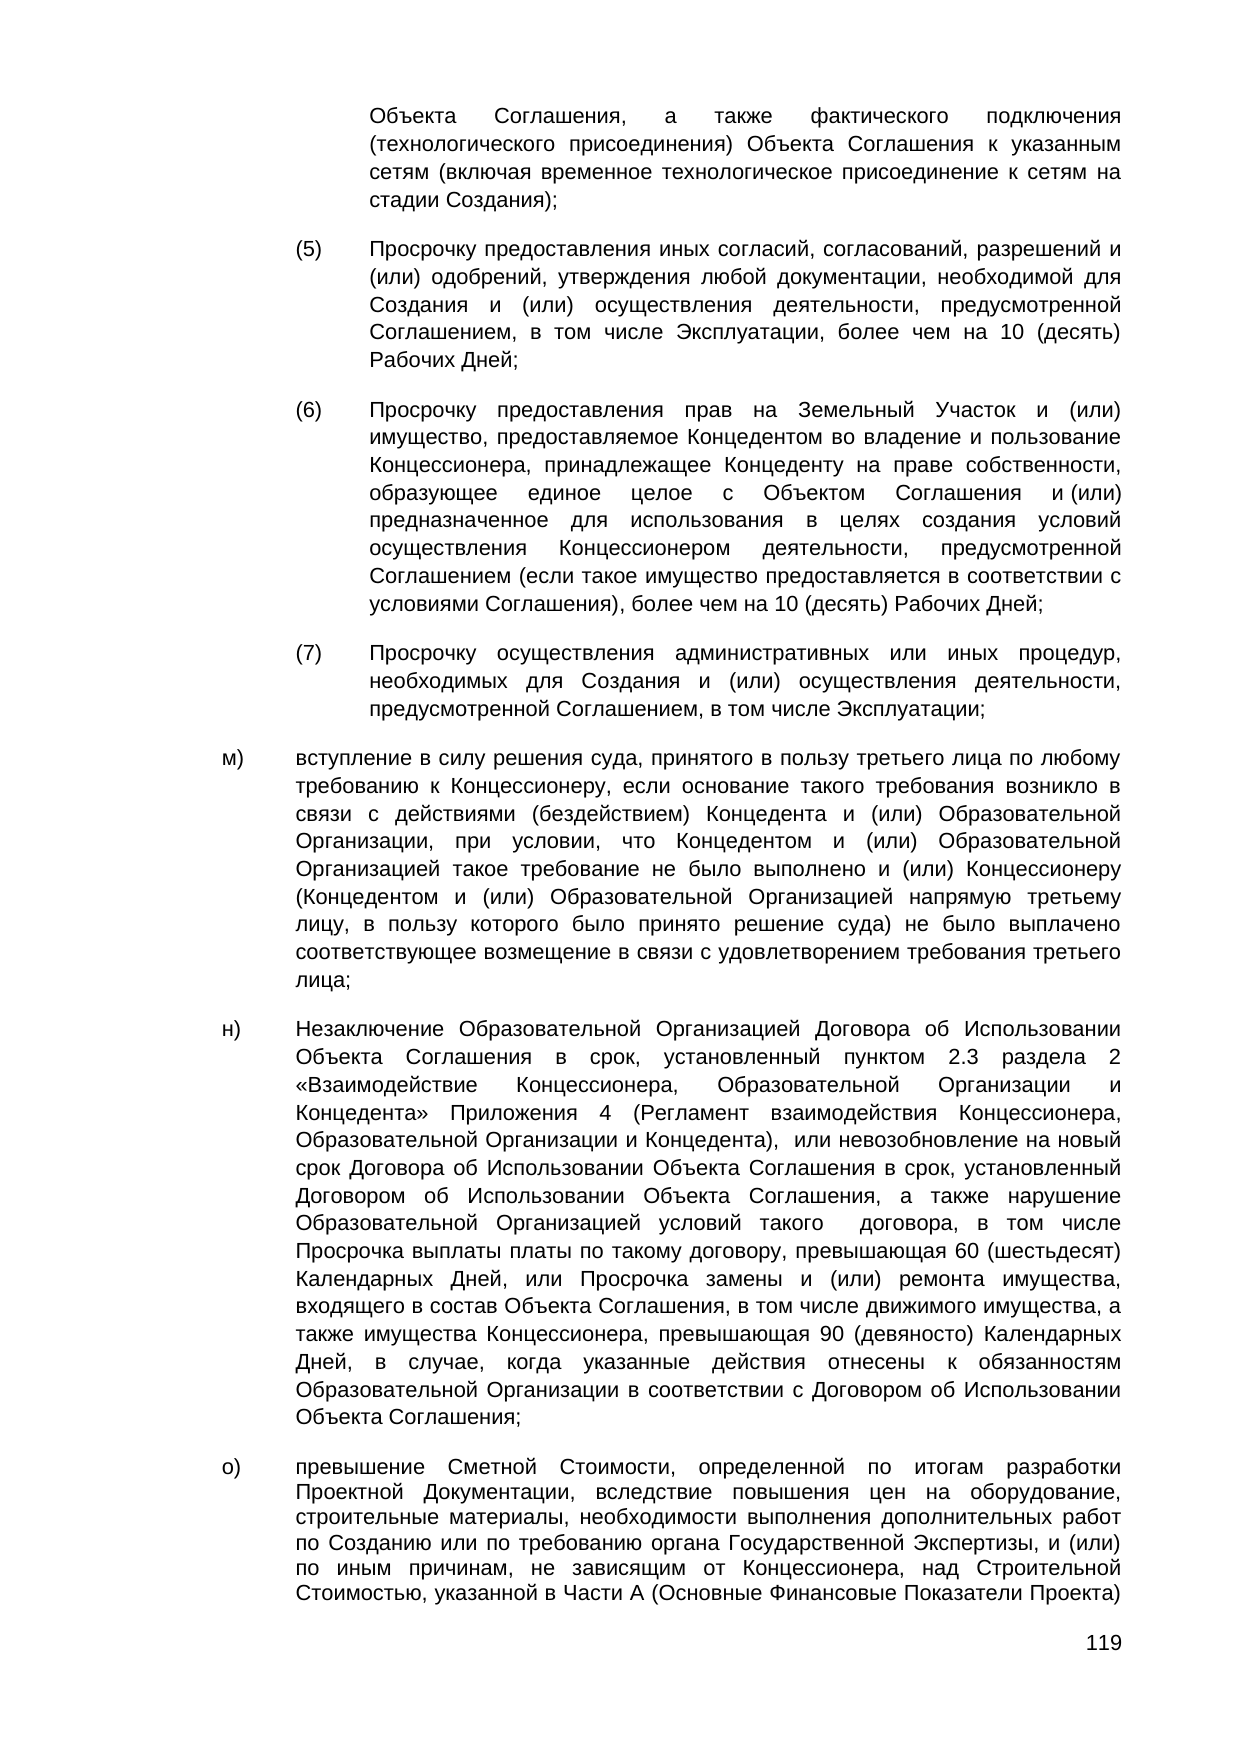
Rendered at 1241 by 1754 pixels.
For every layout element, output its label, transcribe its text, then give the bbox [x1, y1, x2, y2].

list вступление в силу решения суда, принятого в пользу третьего лица по любому требованию к Концессионеру, если основание такого требования возникло в связи с действиями (бездействием) Концедента и (или) Образовательной Организации, при условии, что Концедентом и (или) Образовательной Организацией такое требование не было выполнено и (или) Концессионеру (Концедентом и (или) Образовательной Организацией напрямую третьему лицу, в пользу которого было принято решение суда) не было выплачено соответствующее возмещение в связи с удовлетворением требования третьего лица; [222, 745, 1122, 992]
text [295, 103, 1122, 212]
text Просрочку предоставления прав на Земельный Участок и (или) имущество, предоставляемое Концедентом во владение и пользование Концессионера, принадлежащее Концеденту на праве собственности, образующее единое целое с Объектом Соглашения и (или) предназначенное для использования в целях создания условий осуществления Концессионером деятельности, предусмотренной Соглашением (если такое имущество предоставляется в соответствии с условиями Соглашения), более чем на 10 (десять) Рабочих Дней; [295, 396, 1122, 616]
text Просрочку предоставления иных согласий, согласований, разрешений и (или) одобрений, утверждения любой документации, необходимой для Создания и (или) осуществления деятельности, предусмотренной Соглашением, в том числе Эксплуатации, более чем на 10 (десять) Рабочих Дней; [295, 236, 1122, 372]
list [222, 1454, 1122, 1605]
text Просрочку осуществления административных или иных процедур, необходимых для Создания и (или) осуществления деятельности, предусмотренной Соглашением, в том числе Эксплуатации; [295, 640, 1122, 721]
list Незаключение Образовательной Организацией Договора об Использовании Объекта Соглашения в срок, установленный пунктом 2.3 раздела 2 «Взаимодействие Концессионера, Образовательной Организации и Концедента» Приложения 4 (Регламент взаимодействия Концессионера, Образовательной Организации и Концедента), или невозобновление на новый срок Договора об Использовании Объекта Соглашения в срок, установленный Договором об Использовании Объекта Соглашения, а также нарушение Образовательной Организацией условий такого договора, в том числе Просрочка выплаты платы по такому договору, превышающая 60 (шестьдесят) Календарных Дней, или Просрочка замены и (или) ремонта имущества, входящего в состав Объекта Соглашения, в том числе движимого имущества, а также имущества Концессионера, превышающая 90 (девяносто) Календарных Дней, в случае, когда указанные действия отнесены к обязанностям Образовательной Организации в соответствии с Договором об Использовании Объекта Соглашения; [222, 1016, 1122, 1429]
